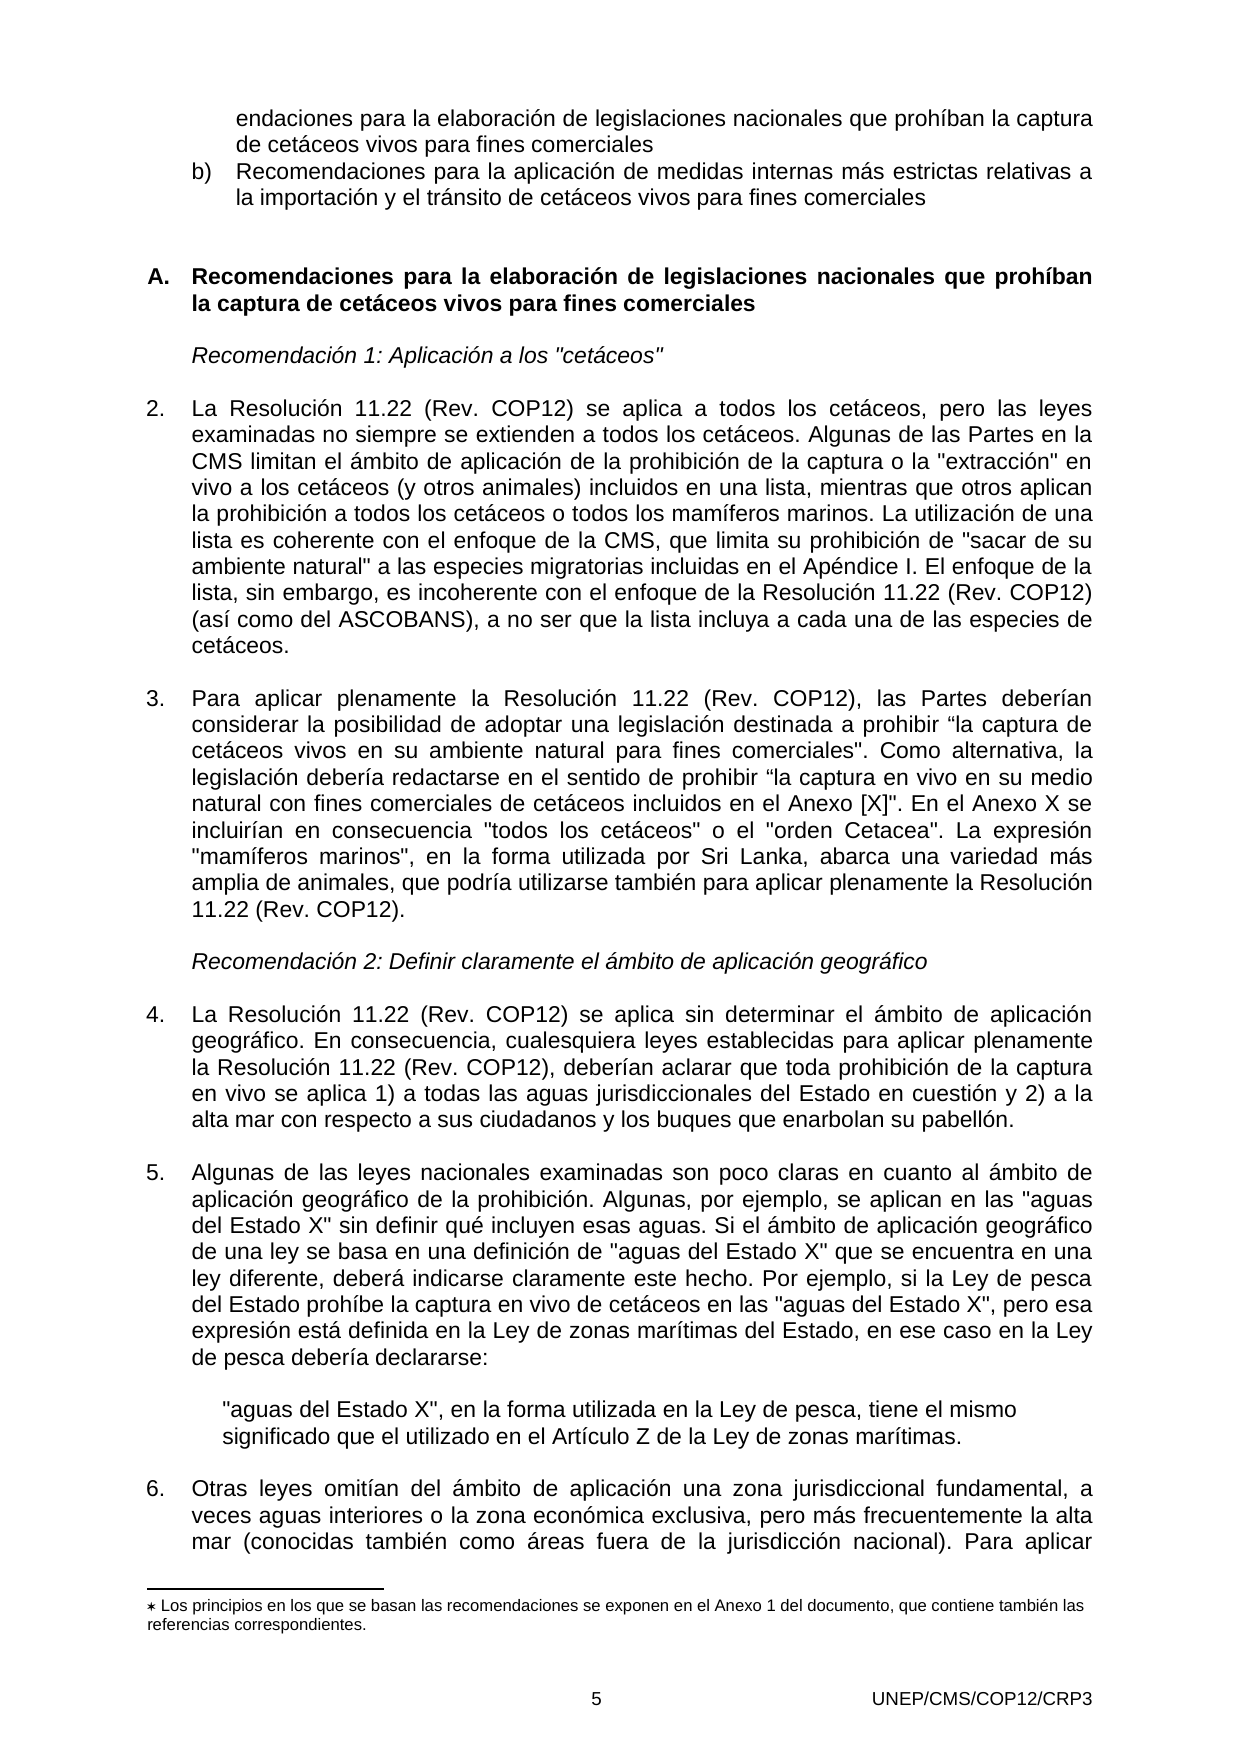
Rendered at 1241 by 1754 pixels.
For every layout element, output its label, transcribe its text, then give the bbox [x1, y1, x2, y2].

list La Resolución 11.22 (Rev. COP12) se aplica sin determinar el ámbito de aplicación geográfico. En consecuencia, cualesquiera leyes establecidas para aplicar plenamente la Resolución 11.22 (Rev. COP12), deberían aclarar que toda prohibición de la captura en vivo se aplica 1) a todas las aguas jurisdiccionales del Estado en cuestión y 2) a la alta mar con respecto a sus ciudadanos y los buques que enarbolan su pabellón. [146, 1001, 1093, 1133]
list Recomendaciones para la elaboración de legislaciones nacionales que prohíban la captura de cetáceos vivos para fines comerciales [147, 263, 1093, 316]
text Recomendación 1: Aplicación a los "cetáceos" [191, 342, 1093, 368]
list Recomendaciones para la elaboración de legislaciones nacionales que prohíban la captura de cetáceos vivos para fines comerciales [191, 105, 1093, 158]
list Algunas de las leyes nacionales examinadas son poco claras en cuanto al ámbito de aplicación geográfico de la prohibición. Algunas, por ejemplo, se aplican en las "aguas del Estado X" sin definir qué incluyen esas aguas. Si el ámbito de aplicación geográfico de una ley se basa en una definición de "aguas del Estado X" que se encuentra en una ley diferente, deberá indicarse claramente este hecho. Por ejemplo, si la Ley de pesca del Estado prohíbe la captura en vivo de cetáceos en las "aguas del Estado X", pero esa expresión está definida en la Ley de zonas marítimas del Estado, en ese caso en la Ley de pesca debería declararse: [146, 1159, 1093, 1370]
text "aguas del Estado X", en la forma utilizada en la Ley de pesca, tiene el mismo significado que el utilizado en el Artículo Z de la Ley de zonas marítimas. [222, 1396, 1018, 1449]
list Para aplicar plenamente la Resolución 11.22 (Rev. COP12), las Partes deberían considerar la posibilidad de adoptar una legislación destinada a prohibir “la captura de cetáceos vivos en su ambiente natural para fines comerciales". Como alternativa, la legislación debería redactarse en el sentido de prohibir “la captura en vivo en su medio natural con fines comerciales de cetáceos incluidos en el Anexo [X]". En el Anexo X se incluirían en consecuencia "todos los cetáceos" o el "orden Cetacea". La expresión "mamíferos marinos", en la forma utilizada por Sri Lanka, abarca una variedad más amplia de animales, que podría utilizarse también para aplicar plenamente la Resolución 11.22 (Rev. COP12). [146, 685, 1093, 922]
list La Resolución 11.22 (Rev. COP12) se aplica a todos los cetáceos, pero las leyes examinadas no siempre se extienden a todos los cetáceos. Algunas de las Partes en la CMS limitan el ámbito de aplicación de la prohibición de la captura o la "extracción" en vivo a los cetáceos (y otros animales) incluidos en una lista, mientras que otros aplican la prohibición a todos los cetáceos o todos los mamíferos marinos. La utilización de una lista es coherente con el enfoque de la CMS, que limita su prohibición de "sacar de su ambiente natural" a las especies migratorias incluidas en el Apéndice I. El enfoque de la lista, sin embargo, es incoherente con el enfoque de la Resolución 11.22 (Rev. COP12) (así como del ASCOBANS), a no ser que la lista incluya a cada una de las especies de cetáceos. [146, 395, 1093, 658]
text Recomendación 2: Definir claramente el ámbito de aplicación geográfico [147, 948, 1093, 975]
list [146, 1475, 1093, 1554]
list Recomendaciones para la aplicación de medidas internas más estrictas relativas a la importación y el tránsito de cetáceos vivos para fines comerciales [191, 158, 1093, 210]
